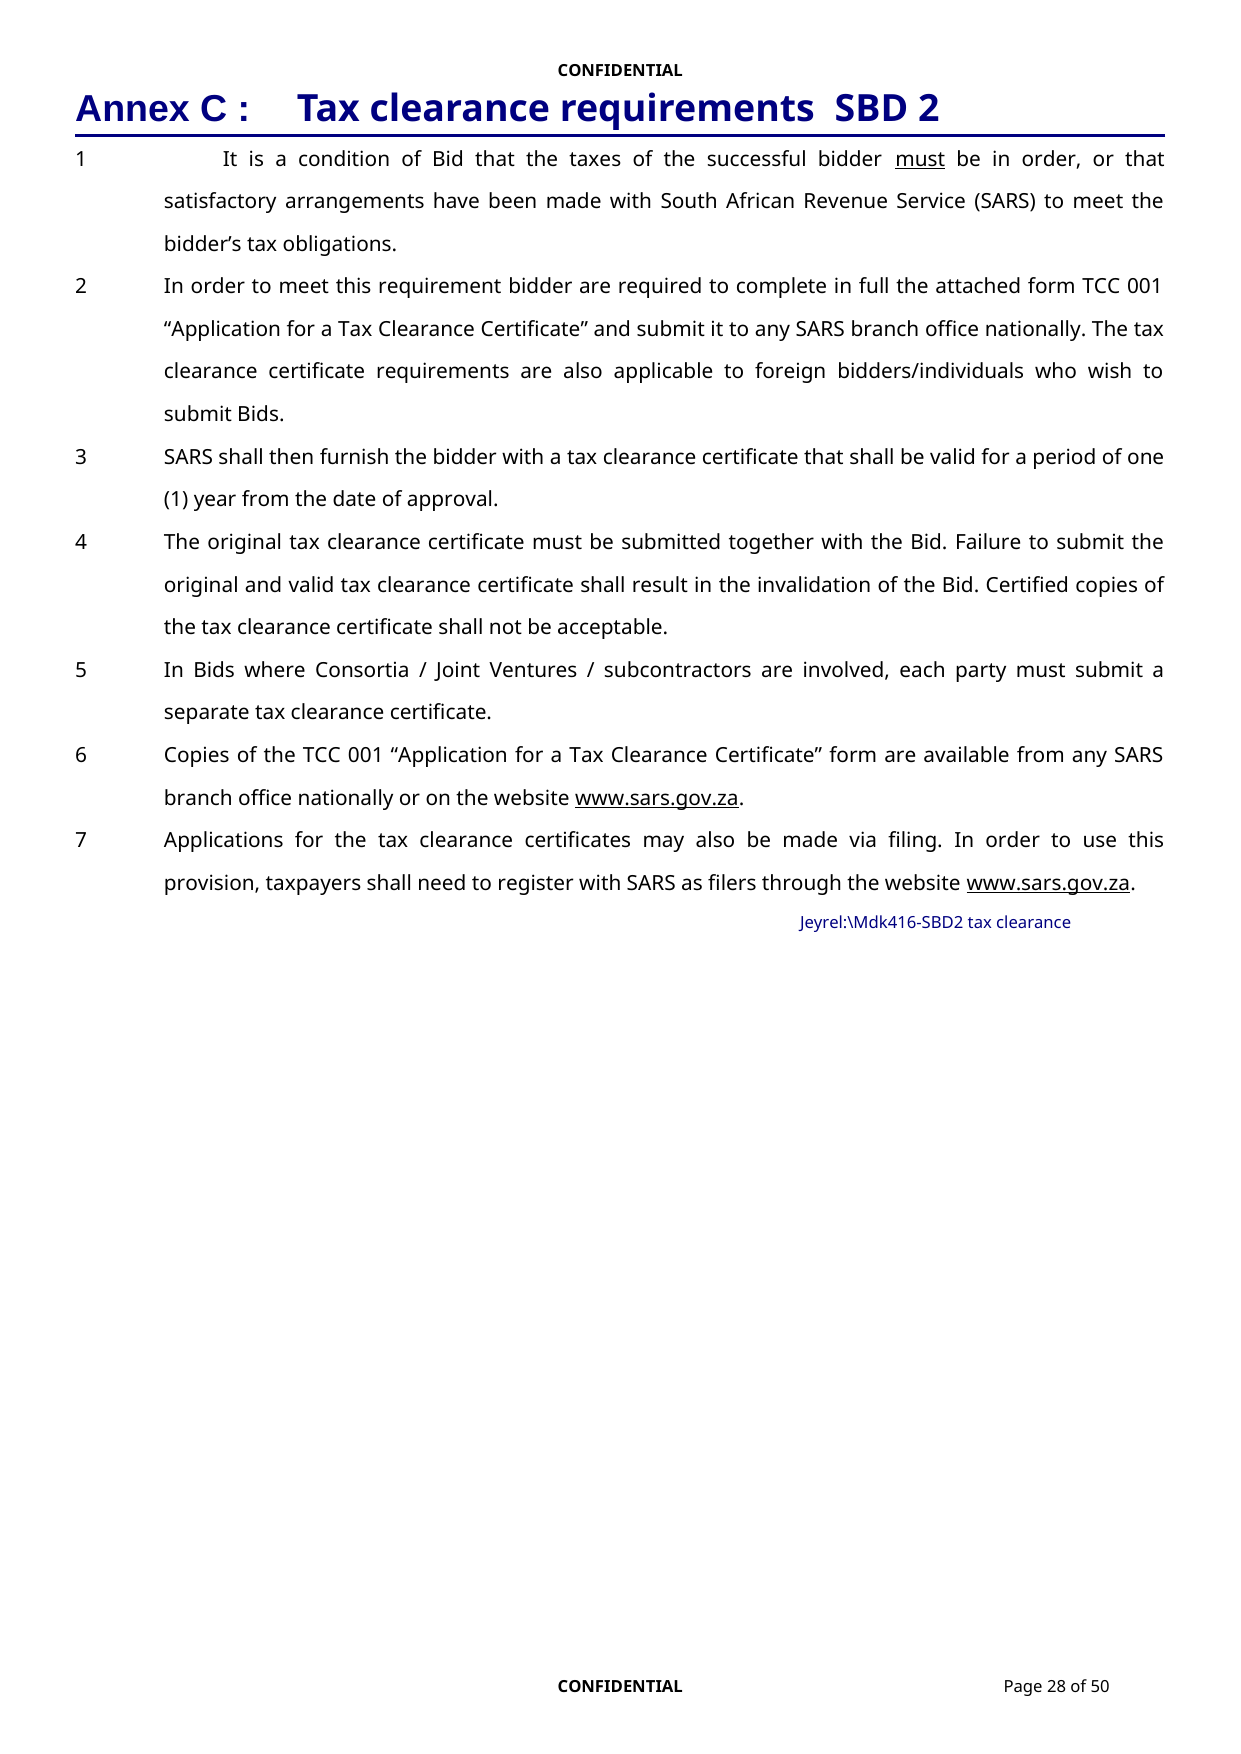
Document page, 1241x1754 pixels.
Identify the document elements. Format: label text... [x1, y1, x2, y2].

text Tax clearance requirements SBD 2 [75, 81, 1165, 134]
text 2 In order to meet this requirement bidder are required to complete in full the attached form TCC 001 “Application for a Tax Clearance Certificate” and submit it to any SARS branch office nationally. The tax clearance certificate requirements are also applicable to foreign bidders/individuals who wish to submit Bids. [75, 271, 1165, 428]
text 5 In Bids where Consortia / Joint Ventures / subcontractors are involved, each party must submit a separate tax clearance certificate. [75, 655, 1165, 726]
text Jeyrel:\Mdk416-SBD2 tax clearance [800, 911, 1165, 933]
text 4 The original tax clearance certificate must be submitted together with the Bid. Failure to submit the original and valid tax clearance certificate shall result in the invalidation of the Bid. Certified copies of the tax clearance certificate shall not be acceptable. [75, 527, 1165, 641]
text 7 Applications for the tax clearance certificates may also be made via filing. In order to use this provision, taxpayers shall need to register with SARS as filers through the website www.sars.gov.za. [75, 825, 1165, 896]
text 1 It is a condition of Bid that the taxes of the successful bidder must be in order, or that satisfactory arrangements have been made with South African Revenue Service (SARS) to meet the bidder’s tax obligations. [75, 144, 1165, 257]
text 3 SARS shall then furnish the bidder with a tax clearance certificate that shall be valid for a period of one (1) year from the date of approval. [75, 442, 1165, 513]
text 6 Copies of the TCC 001 “Application for a Tax Clearance Certificate” form are available from any SARS branch office nationally or on the website www.sars.gov.za. [75, 740, 1165, 811]
